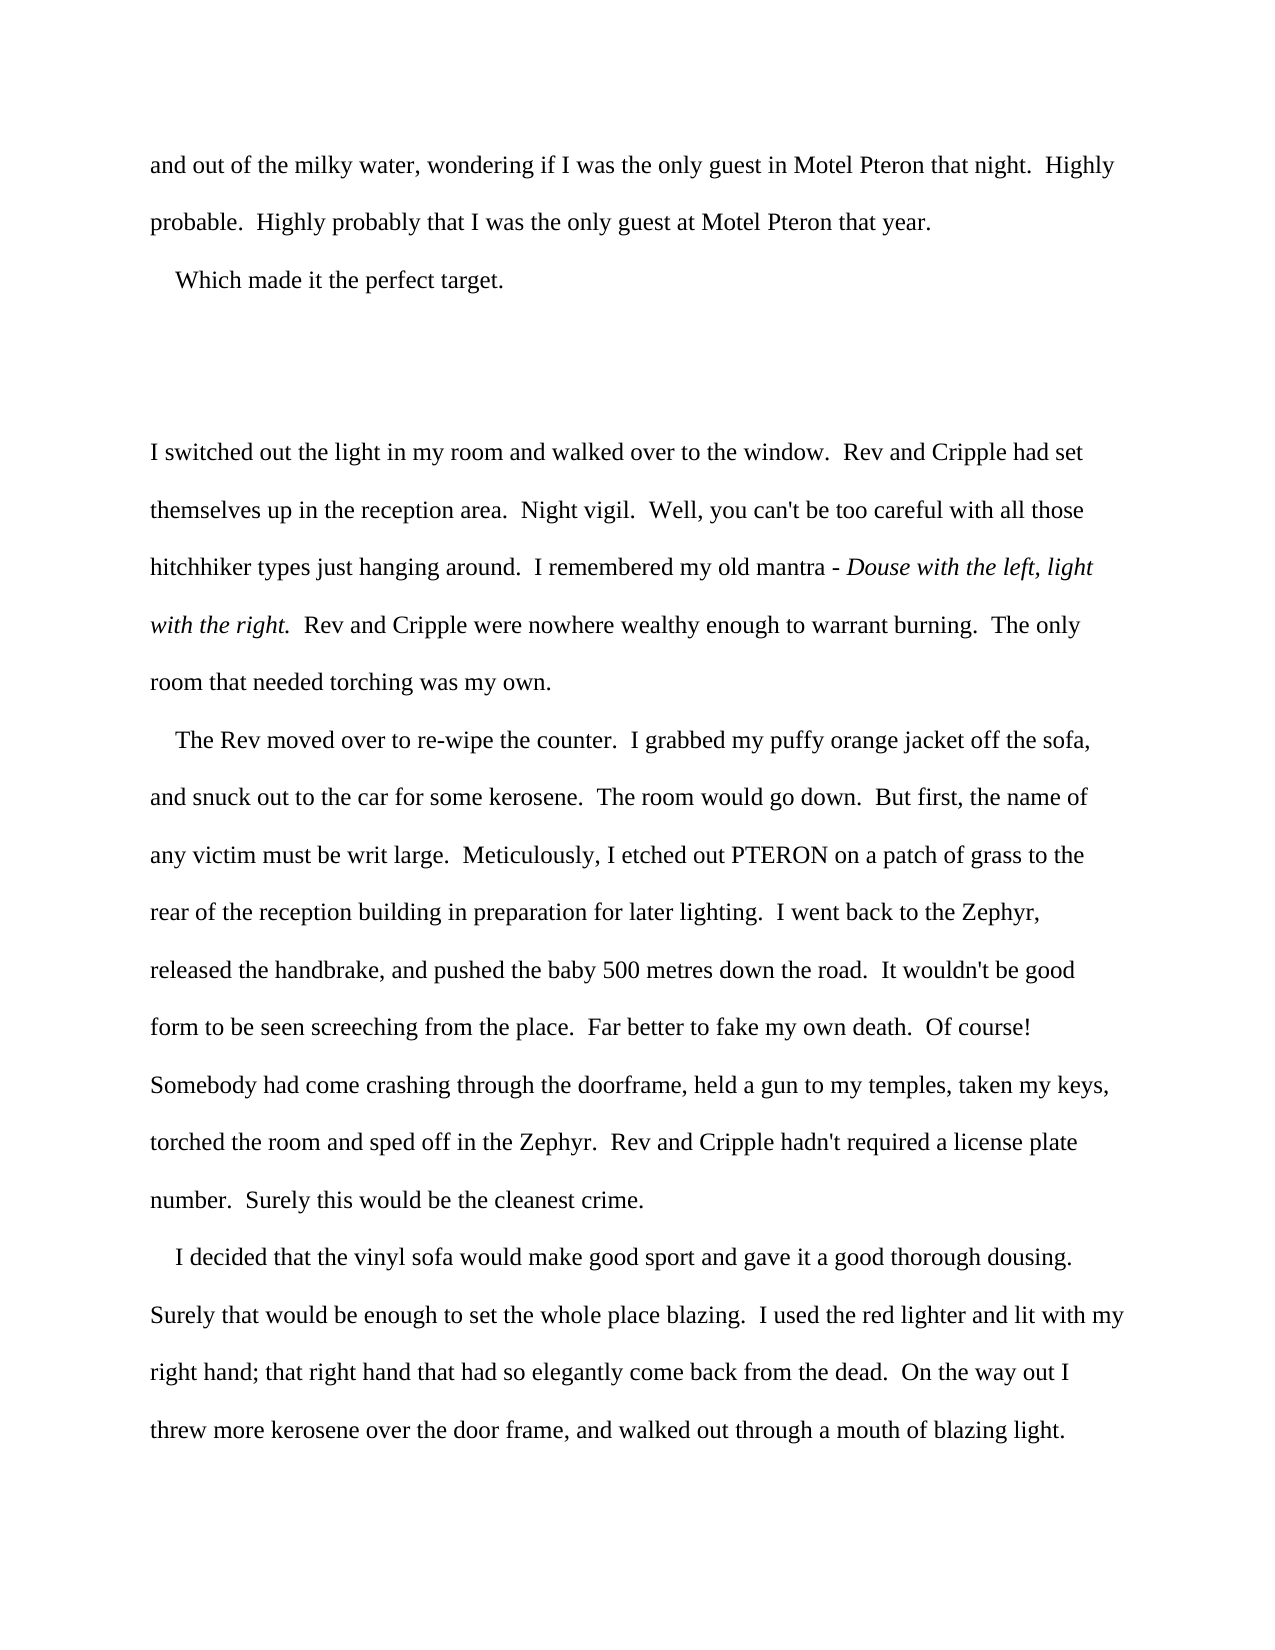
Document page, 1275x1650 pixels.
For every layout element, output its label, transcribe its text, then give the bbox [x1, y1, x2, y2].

text The Rev moved over to re-wipe the counter. I grabbed my puffy orange jacket off the sofa, and snuck out to the car for some kerosene. The room would go down. But first, the name of any victim must be writ large. Meticulously, I etched out PTERON on a patch of grass to the rear of the reception building in preparation for later lighting. I went back to the Zephyr, released the handbrake, and pushed the baby 500 metres down the road. It wouldn't be good form to be seen screeching from the place. Far better to fake my own death. Of course! Somebody had come crashing through the doorframe, held a gun to my temples, taken my keys, torched the room and sped off in the Zephyr. Rev and Cripple hadn't required a license plate number. Surely this would be the cleanest crime. [150, 725, 1125, 1214]
text Which made it the perfect target. [150, 265, 1125, 294]
text I switched out the light in my room and walked over to the window. Rev and Cripple had set themselves up in the reception area. Night vigil. Well, you can't be too careful with all those hitchhiker types just hanging around. I remembered my old mantra - Douse with the left, light with the right. Rev and Cripple were nowhere wealthy enough to warrant burning. The only room that needed torching was my own. [150, 437, 1125, 696]
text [150, 150, 1125, 236]
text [150, 1242, 1125, 1444]
